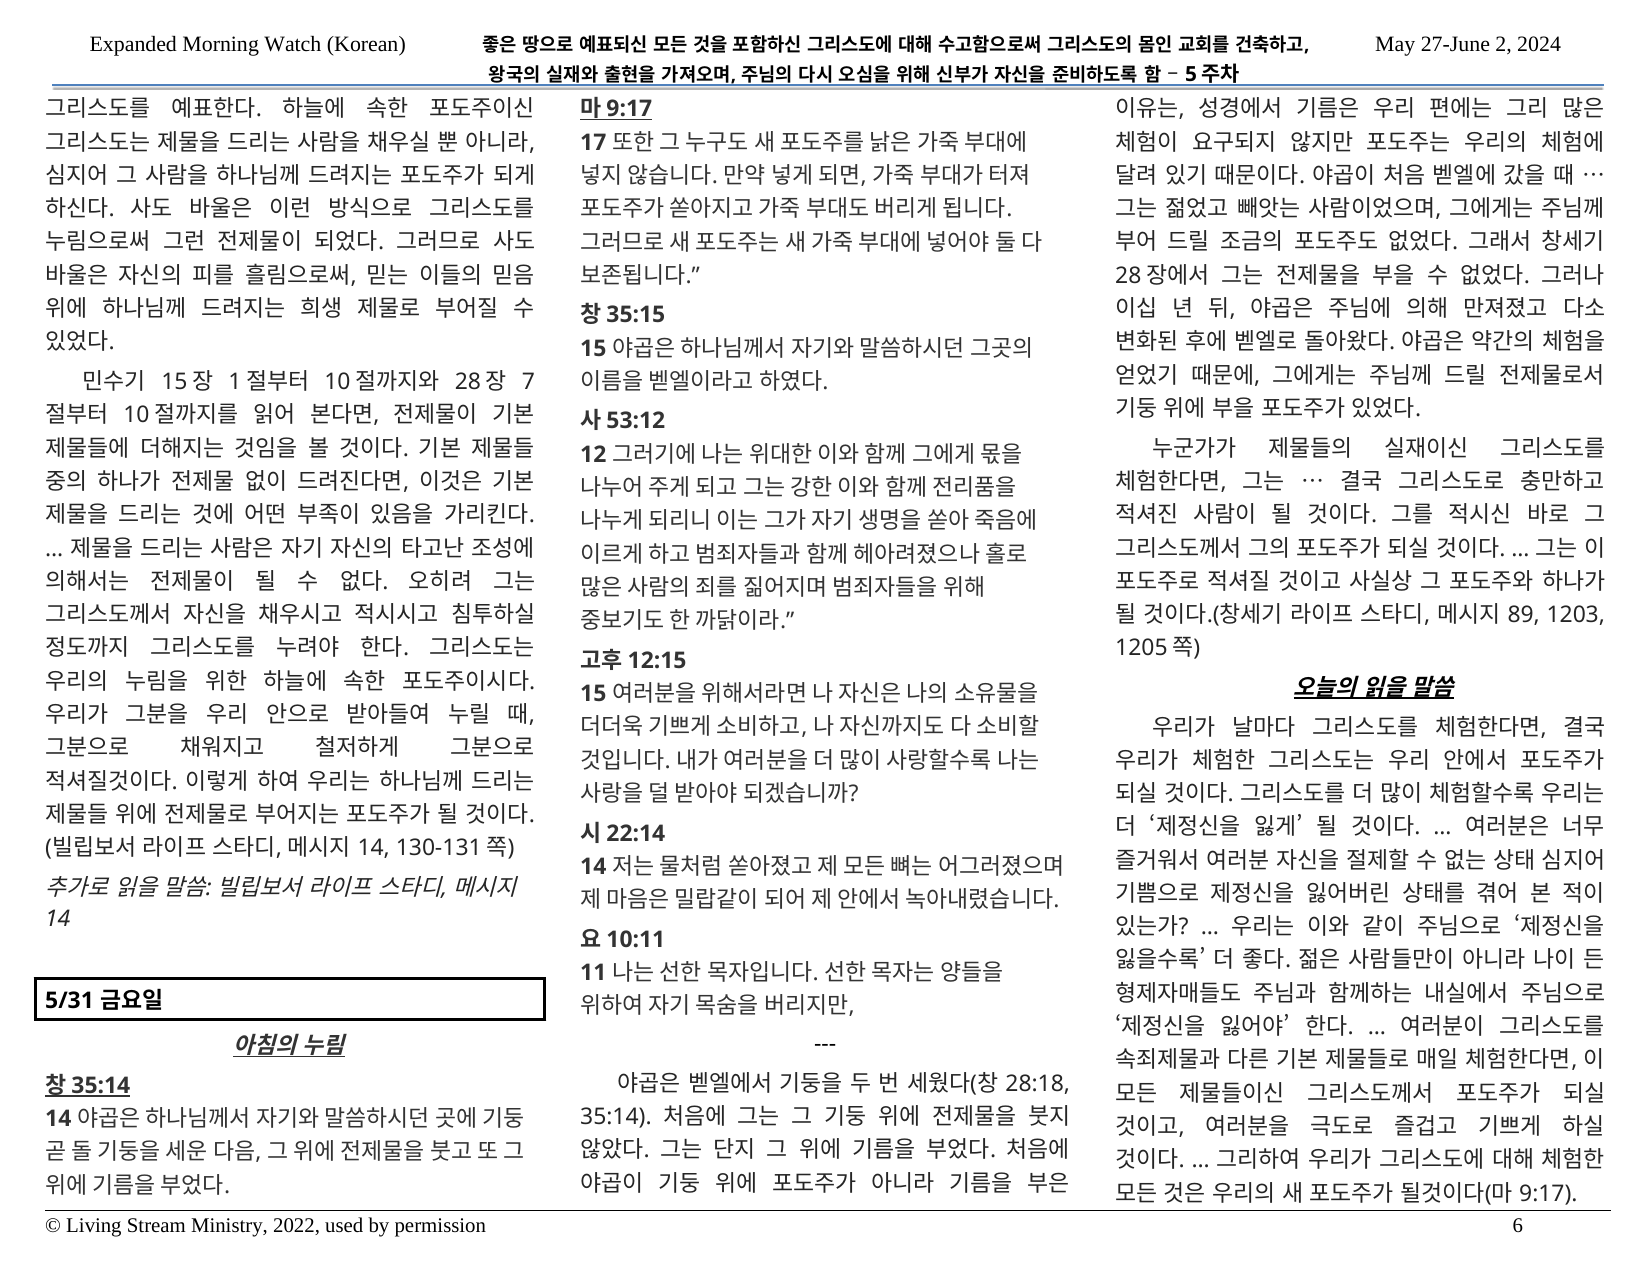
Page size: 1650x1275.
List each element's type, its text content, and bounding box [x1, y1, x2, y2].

text 야곱은 벧엘에서 기둥을 두 번 세웠다(창 28:18, 35:14). 처음에 그는 그 기둥 위에 전제물을 붓지 않았다. 그는 단지 그 위에 기름을 부었다. 처음에 야곱이 기둥 위에 포도주가 아니라 기름을 부은 이유는, 성경에서 기름은 우리 편에는 그리 많은 체험이 요구되지 않지만 포도주는 우리의 체험에 달려 있기 때문이다. 야곱이 처음 벧엘에 갔을 때 … 그는 젊었고 빼앗는 사람이었으며, 그에게는 주님께 부어 드릴 조금의 포도주도 없었다. 그래서 창세기 28장에서 그는 전제물을 부을 수 없었다. 그러나 이십 년 뒤, 야곱은 주님에 의해 만져졌고 다소 변화된 후에 벧엘로 돌아왔다. 야곱은 약간의 체험을 얻었기 때문에, 그에게는 주님께 드릴 전제물로서 기둥 위에 부을 포도주가 있었다. [1115, 90, 1605, 423]
list 요 10:11 11 나는 선한 목자입니다. 선한 목자는 양들을 위하여 자기 목숨을 버리지만, [580, 921, 1070, 1021]
list 시 22:14 14 저는 물처럼 쏟아졌고 제 모든 뼈는 어그러졌으며 제 마음은 밀랍같이 되어 제 안에서 녹아내렸습니다. [580, 814, 1070, 914]
text 오늘의 읽을 말씀 [1115, 669, 1605, 702]
text --- [580, 1027, 1070, 1058]
text 5/31 금요일 [37, 980, 543, 1018]
list 창 35:15 15 야곱은 하나님께서 자기와 말씀하시던 그곳의 이름을 벧엘이라고 하였다. [580, 296, 1070, 396]
text 야곱은 벧엘에서 기둥을 두 번 세웠다(창 28:18, 35:14). 처음에 그는 그 기둥 위에 전제물을 붓지 않았다. 그는 단지 그 위에 기름을 부었다. 처음에 야곱이 기둥 위에 포도주가 아니라 기름을 부은 이유는, 성경에서 기름은 우리 편에는 그리 많은 체험이 요구되지 않지만 포도주는 우리의 체험에 달려 있기 때문이다. 야곱이 처음 벧엘에 갔을 때 … 그는 젊었고 빼앗는 사람이었으며, 그에게는 주님께 부어 드릴 조금의 포도주도 없었다. 그래서 창세기 28장에서 그는 전제물을 부을 수 없었다. 그러나 이십 년 뒤, 야곱은 주님에 의해 만져졌고 다소 변화된 후에 벧엘로 돌아왔다. 야곱은 약간의 체험을 얻었기 때문에, 그에게는 주님께 드릴 전제물로서 기둥 위에 부을 포도주가 있었다. [580, 1064, 1070, 1198]
text 누군가가 제물들의 실재이신 그리스도를 체험한다면, 그는 … 결국 그리스도로 충만하고 적셔진 사람이 될 것이다. 그를 적시신 바로 그 그리스도께서 그의 포도주가 되실 것이다. … 그는 이 포도주로 적셔질 것이고 사실상 그 포도주와 하나가 될 것이다.(창세기 라이프 스타디, 메시지 89, 1203, 1205쪽) [1115, 429, 1605, 663]
list 사 53:12 12 그러기에 나는 위대한 이와 함께 그에게 몫을 나누어 주게 되고 그는 강한 이와 함께 전리품을 나누게 되리니 이는 그가 자기 생명을 쏟아 죽음에 이르게 하고 범죄자들과 함께 헤아려졌으나 홀로 많은 사람의 죄를 짊어지며 범죄자들을 위해 중보기도 한 까닭이라.” [580, 402, 1070, 635]
list 고후 12:15 15 여러분을 위해서라면 나 자신은 나의 소유물을 더더욱 기쁘게 소비하고, 나 자신까지도 다 소비할 것입니다. 내가 여러분을 더 많이 사랑할수록 나는 사랑을 덜 받아야 되겠습니까? [580, 642, 1070, 808]
text 민수기 15장 1절부터 10절까지와 28장 7절부터 10절까지를 읽어 본다면, 전제물이 기본 제물들에 더해지는 것임을 볼 것이다. 기본 제물들 중의 하나가 전제물 없이 드려진다면, 이것은 기본 제물을 드리는 것에 어떤 부족이 있음을 가리킨다. … 제물을 드리는 사람은 자기 자신의 타고난 조성에 의해서는 전제물이 될 수 없다. 오히려 그는 그리스도께서 자신을 채우시고 적시시고 침투하실 정도까지 그리스도를 누려야 한다. 그리스도는 우리의 누림을 위한 하늘에 속한 포도주이시다. 우리가 그분을 우리 안으로 받아들여 누릴 때, 그분으로 채워지고 철저하게 그분으로 적셔질것이다. 이렇게 하여 우리는 하나님께 드리는 제물들 위에 전제물로 부어지는 포도주가 될 것이다.(빌립보서 라이프 스타디, 메시지 14, 130-131쪽) [45, 363, 535, 862]
text 우리가 날마다 그리스도를 체험한다면, 결국 우리가 체험한 그리스도는 우리 안에서 포도주가 되실 것이다. 그리스도를 더 많이 체험할수록 우리는 더 ‘제정신을 잃게’ 될 것이다. … 여러분은 너무 즐거워서 여러분 자신을 절제할 수 없는 상태 심지어 기쁨으로 제정신을 잃어버린 상태를 겪어 본 적이 있는가? … 우리는 이와 같이 주님으로 ‘제정신을 잃을수록’ 더 좋다. 젊은 사람들만이 아니라 나이 든 형제자매들도 주님과 함께하는 내실에서 주님으로 ‘제정신을 잃어야’ 한다. … 여러분이 그리스도를 속죄제물과 다른 기본 제물들로 매일 체험한다면, 이 모든 제물들이신 그리스도께서 포도주가 되실 것이고, 여러분을 극도로 즐겁고 기쁘게 하실 것이다. … 그리하여 우리가 그리스도에 대해 체험한 모든 것은 우리의 새 포도주가 될것이다(마 9:17). [1115, 708, 1605, 1208]
text 아침의 누림 [45, 1027, 535, 1060]
list 창 35:14 14 야곱은 하나님께서 자기와 말씀하시던 곳에 기둥 곧 돌 기둥을 세운 다음, 그 위에 전제물을 붓고 또 그 위에 기름을 부었다. [45, 1067, 535, 1200]
list 마 9:17 17 또한 그 누구도 새 포도주를 낡은 가죽 부대에 넣지 않습니다. 만약 넣게 되면, 가죽 부대가 터져 포도주가 쏟아지고 가죽 부대도 버리게 됩니다. 그러므로 새 포도주는 새 가죽 부대에 넣어야 둘 다 보존됩니다.” [580, 90, 1070, 290]
text 추가로 읽을 말씀: 빌립보서 라이프 스타디, 메시지 14 [45, 869, 535, 933]
